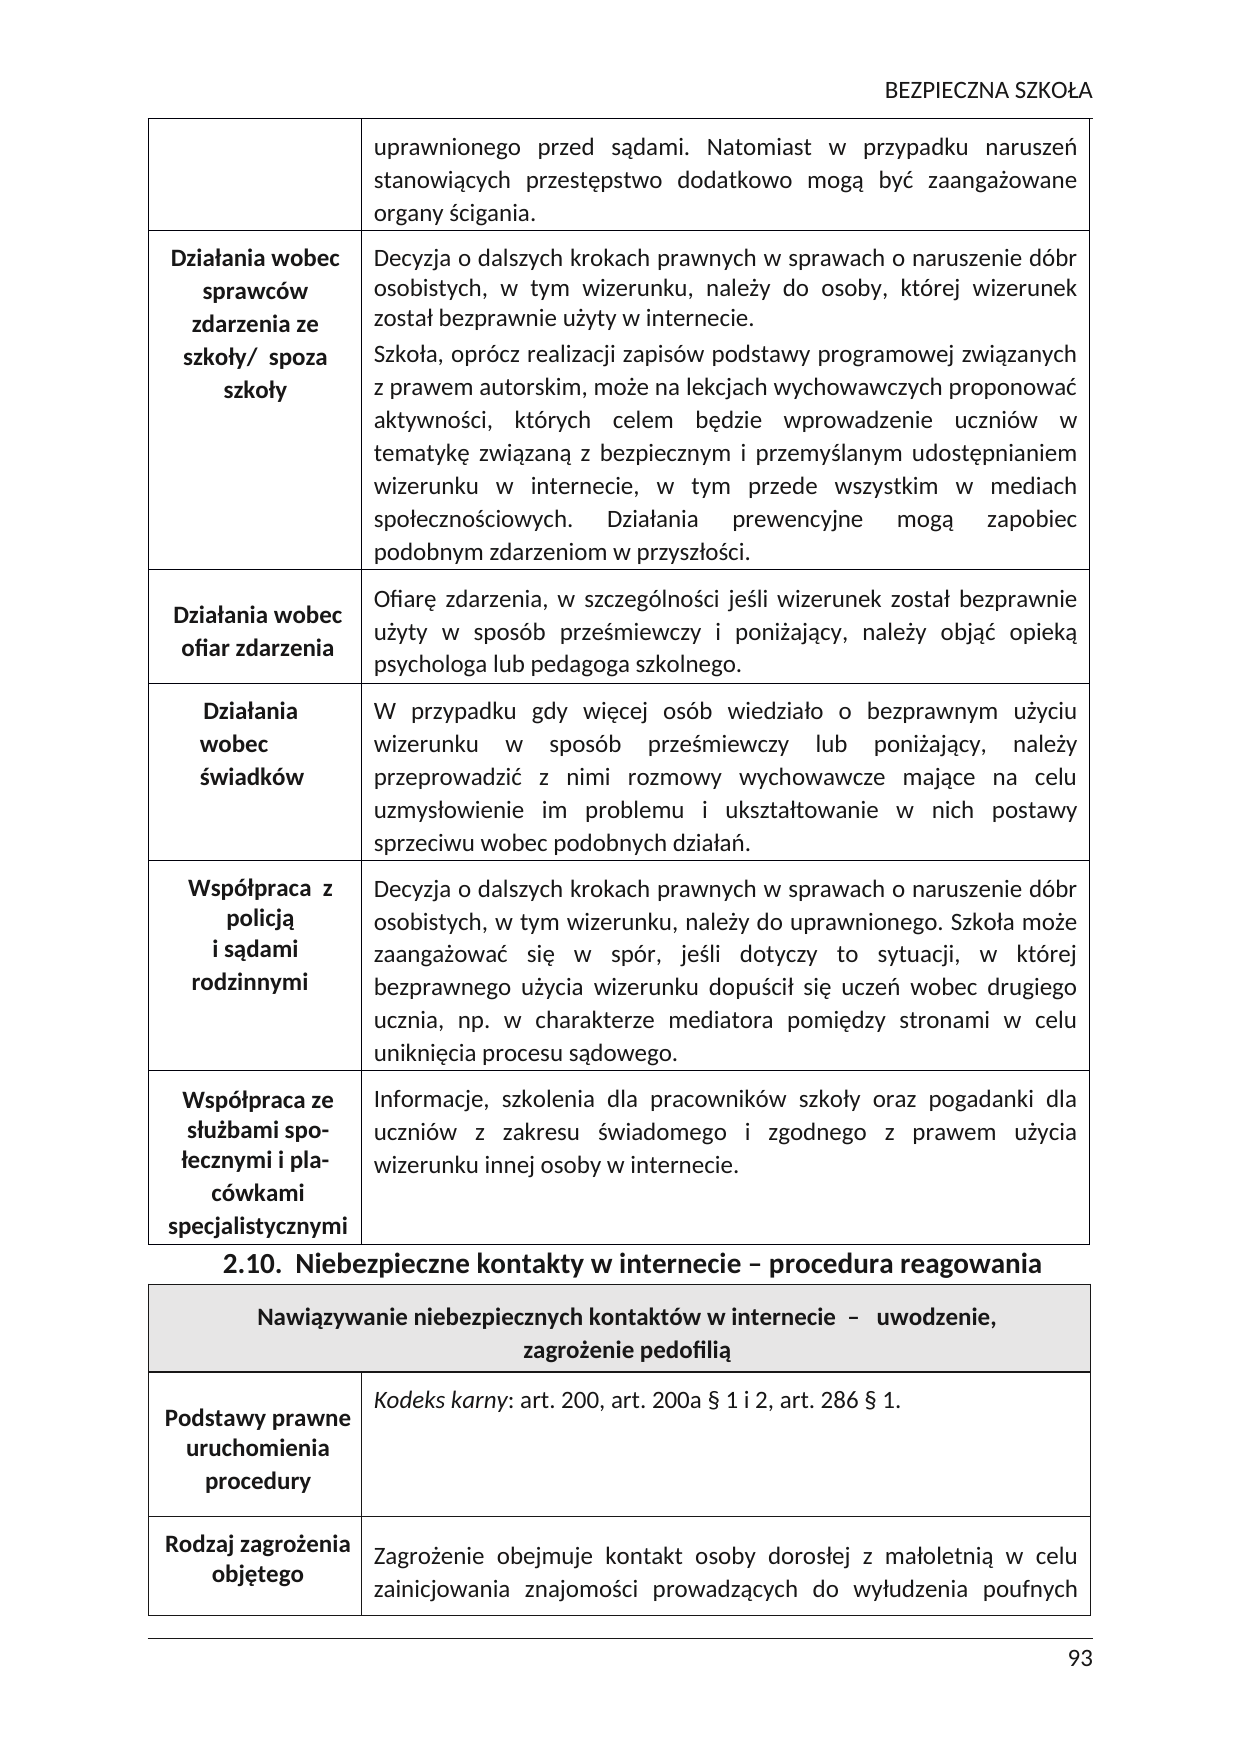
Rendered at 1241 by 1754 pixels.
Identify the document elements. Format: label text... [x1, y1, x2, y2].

table_cell Decyzja o dalszych krokach prawnych w sprawach o naruszenie dóbr osobistych, w tym wizerunku, należy do osoby, której wizerunek został bezprawnie użyty w internecie. Szkoła, oprócz realizacji zapisów podstawy programowej związanych z prawem autorskim, może na lekcjach wychowawczych proponować aktywności, których celem będzie wprowadzenie uczniów w tematykę związaną z bezpiecznym i przemyślanym udostępnianiem wizerunku w internecie, w tym przede wszystkim w mediach społecznościowych. Działania prewencyjne mogą zapobiec podobnym zdarzeniom w przyszłości. [362, 231, 1089, 568]
table_cell Decyzja o dalszych krokach prawnych w sprawach o naruszenie dóbr osobistych, w tym wizerunku, należy do uprawnionego. Szkoła może zaangażować się w spór, jeśli dotyczy to sytuacji, w której bezprawnego użycia wizerunku dopuścił się uczeń wobec drugiego ucznia, np. w charakterze mediatora pomiędzy stronami w celu uniknięcia procesu sądowego. [362, 861, 1089, 1070]
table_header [149, 119, 361, 229]
table_cell Działania wobec sprawców zdarzenia ze szkoły/ spoza szkoły [149, 231, 361, 568]
table_cell Kodeks karny: art. 200, art. 200a § 1 i 2, art. 286 § 1. [362, 1373, 1090, 1516]
table_cell Ofiarę zdarzenia, w szczególności jeśli wizerunek został bezprawnie użyty w sposób prześmiewczy i poniżający, należy objąć opieką psychologa lub pedagoga szkolnego. [362, 570, 1089, 683]
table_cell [362, 1517, 1090, 1615]
table_header Nawiązywanie niebezpiecznych kontaktów w internecie – uwodzenie, zagrożenie pedofilią [149, 1285, 1090, 1371]
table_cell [149, 1517, 361, 1615]
table_cell Działania wobec ofiar zdarzenia [149, 570, 361, 683]
list Niebezpieczne kontakty w internecie – procedura reagowania [223, 1245, 1093, 1281]
table_cell Współpraca ze służbami spo- łecznymi i pla- cówkami specjalistycznymi [149, 1071, 361, 1244]
table_cell W przypadku gdy więcej osób wiedziało o bezprawnym użyciu wizerunku w sposób prześmiewczy lub poniżający, należy przeprowadzić z nimi rozmowy wychowawcze mające na celu uzmysłowienie im problemu i ukształtowanie w nich postawy sprzeciwu wobec podobnych działań. [362, 684, 1089, 860]
table_cell Informacje, szkolenia dla pracowników szkoły oraz pogadanki dla uczniów z zakresu świadomego i zgodnego z prawem użycia wizerunku innej osoby w internecie. [362, 1071, 1089, 1244]
table_cell Podstawy prawne uruchomienia procedury [149, 1373, 361, 1516]
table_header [362, 119, 1089, 229]
table_cell Współpraca z policją i sądami rodzinnymi [149, 861, 361, 1070]
table_cell Działania wobec świadków [149, 684, 361, 860]
